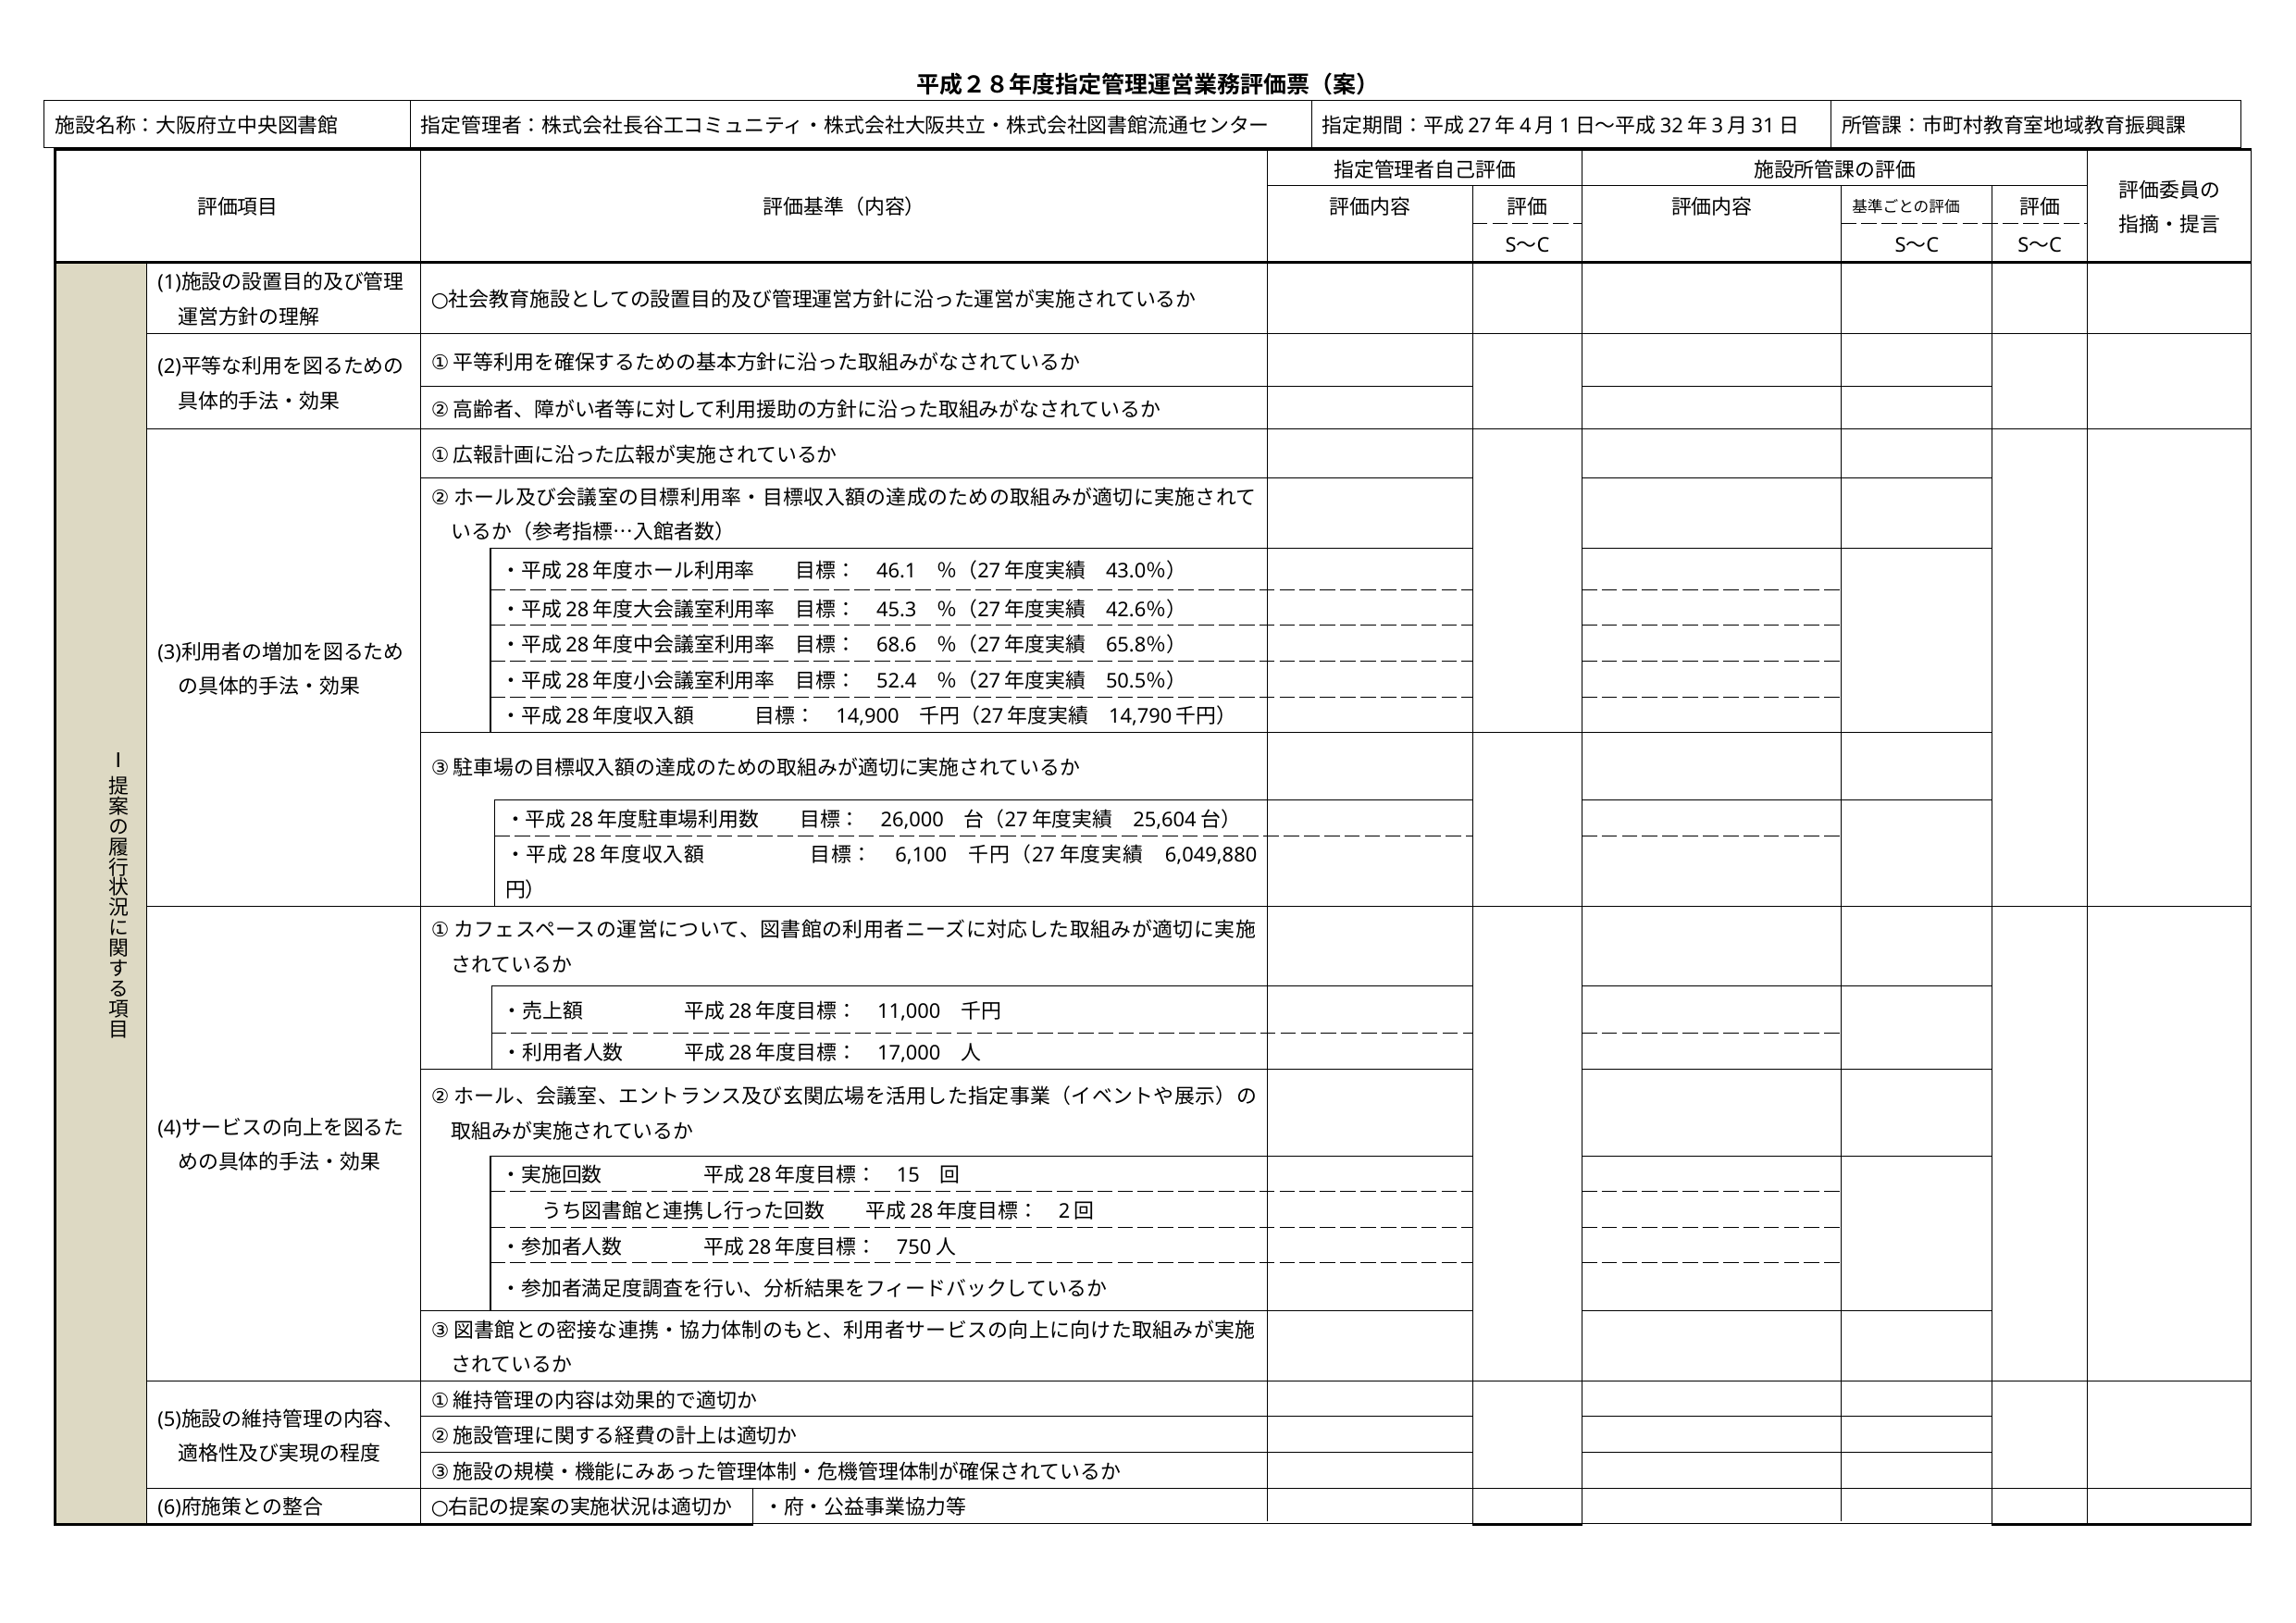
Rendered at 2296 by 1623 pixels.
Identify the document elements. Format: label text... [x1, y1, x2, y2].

table_cell [1268, 800, 1472, 835]
table_cell [1268, 1033, 1472, 1068]
table_cell [1268, 478, 1472, 548]
table_cell [1582, 836, 1841, 905]
table_cell [1842, 1417, 1992, 1452]
table_cell [1842, 800, 1992, 905]
table_cell [1582, 907, 1841, 985]
table_cell [1268, 836, 1472, 905]
table_cell [1842, 1157, 1992, 1310]
table_cell [1473, 429, 1582, 732]
table_cell ・平成28年度大会議室利用率 目標： 45.3 ％（27年度実績 42.6％） [491, 589, 1267, 625]
table_cell [1473, 334, 1582, 428]
table_cell [1992, 334, 2087, 428]
table_cell ・参加者人数 平成28年度目標： 750人 [491, 1227, 1267, 1262]
table_cell (5)施設の維持管理の内容、適格性及び実現の程度 [147, 1381, 420, 1487]
table_header 所管課：市町村教育室地域教育振興課 [1831, 101, 2240, 147]
table_cell [1842, 478, 1992, 548]
table_cell [421, 985, 491, 1068]
table_cell [1268, 907, 1472, 985]
table_cell [1268, 387, 1472, 428]
table_header 施設名称：大阪府立中央図書館 [44, 101, 410, 147]
table_header 評価基準（内容） [421, 151, 1267, 261]
table_cell [1268, 1191, 1472, 1227]
table_cell [1473, 264, 1582, 333]
table_cell [1582, 1227, 1841, 1262]
table_cell [1842, 429, 1992, 477]
table_cell Ⅰ提案の履行状況に関する項目 [56, 264, 146, 1523]
table_cell [1842, 264, 1992, 333]
table_cell ・府・公益事業協力等 [753, 1489, 1267, 1523]
table_cell [1582, 387, 1841, 428]
table_cell [1268, 733, 1472, 799]
table_cell ・平成28年度収入額 目標： 6,100 千円（27年度実績 6,049,880円） [495, 836, 1267, 905]
table_cell (6)府施策との整合 [147, 1489, 420, 1523]
table_cell [1582, 1262, 1841, 1310]
table_cell [1582, 697, 1841, 732]
table_cell [1582, 549, 1841, 589]
table_header 指定期間：平成27年4月1日～平成32年3月31日 [1312, 101, 1831, 147]
table_cell [421, 799, 494, 905]
table_cell ②施設管理に関する経費の計上は適切か [421, 1417, 1267, 1452]
table_header 評価項目 [56, 151, 420, 261]
table_cell [1473, 907, 1582, 1381]
table_cell [1582, 1311, 1841, 1381]
table_cell [1268, 1262, 1472, 1310]
table_cell [1268, 697, 1472, 732]
table_cell [1842, 1489, 1992, 1523]
table_cell [1268, 549, 1472, 589]
table_cell [2088, 1381, 2251, 1487]
table_header 評価委員の 指摘・提言 [2088, 151, 2251, 261]
table_header 施設所管課の評価 [1582, 151, 2087, 185]
table_cell [1582, 589, 1841, 625]
table_cell [1268, 589, 1472, 625]
table_cell [2088, 264, 2251, 333]
table_cell [1842, 387, 1992, 428]
table_cell [1268, 661, 1472, 696]
table_cell S～C [1842, 223, 1992, 261]
table_cell ③施設の規模・機能にみあった管理体制・危機管理体制が確保されているか [421, 1453, 1267, 1487]
table_cell S～C [1473, 223, 1582, 261]
table_header 指定管理者：株式会社長谷工コミュニティ・株式会社大阪共立・株式会社図書館流通センター [411, 101, 1311, 147]
table_cell [1582, 1070, 1841, 1156]
table_cell [1582, 625, 1841, 661]
table_cell ・売上額 平成28年度目標： 11,000 千円 [492, 986, 1267, 1033]
table_cell [1473, 733, 1582, 905]
table_cell ②ホール及び会議室の目標利用率・目標収入額の達成のための取組みが適切に実施されているか（参考指標…入館者数） [421, 478, 1267, 548]
table_cell [1582, 800, 1841, 835]
table_cell ③図書館との密接な連携・協力体制のもと、利用者サービスの向上に向けた取組みが実施されているか [421, 1311, 1267, 1381]
table_cell [1842, 1070, 1992, 1156]
table_cell [421, 1156, 490, 1310]
table_cell [1268, 1489, 1472, 1523]
table_cell 基準ごとの評価 [1842, 186, 1992, 223]
table_cell ②ホール、会議室、エントランス及び玄関広場を活用した指定事業（イベントや展示）の取組みが実施されているか [421, 1070, 1267, 1156]
table_cell ①平等利用を確保するための基本方針に沿った取組みがなされているか [421, 334, 1267, 386]
table_cell [1582, 733, 1841, 799]
table_cell [2088, 429, 2251, 905]
table_cell (1)施設の設置目的及び管理運営方針の理解 [147, 264, 420, 333]
table_cell [1842, 1311, 1992, 1381]
table_cell [2088, 907, 2251, 1381]
table_cell [1268, 429, 1472, 477]
table_cell [1268, 264, 1472, 333]
table_cell [2088, 1489, 2251, 1523]
table_cell [1582, 1157, 1841, 1191]
table_cell 評価内容 [1582, 186, 1841, 261]
text 平成２８年度指定管理運営業務評価票（案） [55, 66, 2240, 100]
table_cell [1582, 478, 1841, 548]
table_cell [1268, 334, 1472, 386]
table_cell [1992, 907, 2087, 1381]
table_cell [1842, 549, 1992, 732]
table_cell [1473, 1489, 1582, 1523]
table_cell S～C [1992, 223, 2087, 261]
table_cell [1268, 1453, 1472, 1487]
table_cell [1268, 1070, 1472, 1156]
table_cell (2)平等な利用を図るための具体的手法・効果 [147, 334, 420, 428]
table_cell ①カフェスペースの運営について、図書館の利用者ニーズに対応した取組みが適切に実施されているか [421, 907, 1267, 985]
table_cell ②高齢者、障がい者等に対して利用援助の方針に沿った取組みがなされているか [421, 387, 1267, 428]
table_cell [1582, 264, 1841, 333]
table_cell (4)サービスの向上を図るための具体的手法・効果 [147, 907, 420, 1381]
table_cell ①維持管理の内容は効果的で適切か [421, 1381, 1267, 1416]
table_cell [1268, 1157, 1472, 1191]
table_cell [1582, 334, 1841, 386]
table_cell [1582, 1489, 1842, 1523]
table_cell ③駐車場の目標収入額の達成のための取組みが適切に実施されているか [421, 733, 1267, 799]
table_cell ・利用者人数 平成28年度目標： 17,000 人 [492, 1033, 1267, 1068]
table_cell [1992, 429, 2087, 905]
table_cell [1582, 1417, 1841, 1452]
table_cell ○右記の提案の実施状況は適切か [421, 1489, 752, 1523]
table_cell [1268, 1417, 1472, 1452]
table_cell [1582, 1453, 1841, 1487]
table_cell [2088, 334, 2251, 428]
table_cell ・平成28年度駐車場利用数 目標： 26,000 台（27年度実績 25,604台） [495, 800, 1267, 835]
table_cell ・平成28年度収入額 目標： 14,900 千円（27年度実績 14,790千円） [491, 697, 1267, 732]
table_cell うち図書館と連携し行った回数 平成28年度目標： 2回 [491, 1191, 1267, 1227]
table_cell [1842, 733, 1992, 799]
table_cell [1268, 986, 1472, 1033]
table_cell [1268, 1227, 1472, 1262]
table_cell ・実施回数 平成28年度目標： 15 回 [491, 1157, 1267, 1191]
table_cell [1842, 986, 1992, 1068]
table_cell [421, 548, 490, 732]
table_cell 評価内容 [1268, 186, 1472, 261]
table_cell [1992, 1489, 2087, 1523]
table_cell [1582, 1033, 1841, 1068]
table_cell (3)利用者の増加を図るための具体的手法・効果 [147, 429, 420, 905]
table_cell ・平成28年度ホール利用率 目標： 46.1 ％（27年度実績 43.0％） [491, 549, 1267, 589]
table_header 指定管理者自己評価 [1268, 151, 1582, 185]
table_cell 評価 [1473, 186, 1582, 223]
table_cell [1582, 429, 1841, 477]
table_cell [1842, 907, 1992, 985]
table_cell [1268, 1311, 1472, 1381]
table_cell [1268, 625, 1472, 661]
table_cell ○社会教育施設としての設置目的及び管理運営方針に沿った運営が実施されているか [421, 264, 1267, 333]
table_cell ・参加者満足度調査を行い、分析結果をフィードバックしているか [491, 1262, 1267, 1310]
table_cell [1582, 1381, 1841, 1416]
table_cell [1582, 661, 1841, 696]
table_cell [1473, 1381, 1582, 1487]
table_cell ・平成28年度小会議室利用率 目標： 52.4 ％（27年度実績 50.5％） [491, 661, 1267, 696]
table_cell ①広報計画に沿った広報が実施されているか [421, 429, 1267, 477]
table_cell [1842, 1381, 1992, 1416]
table_cell [1582, 1191, 1841, 1227]
table_cell [1842, 334, 1992, 386]
table_cell 評価 [1992, 186, 2087, 223]
table_cell [1582, 986, 1841, 1033]
table_cell [1268, 1381, 1472, 1416]
table_cell [1842, 1453, 1992, 1487]
table_cell ・平成28年度中会議室利用率 目標： 68.6 ％（27年度実績 65.8％） [491, 625, 1267, 661]
table_cell [1992, 1381, 2087, 1487]
table_cell [1992, 264, 2087, 333]
